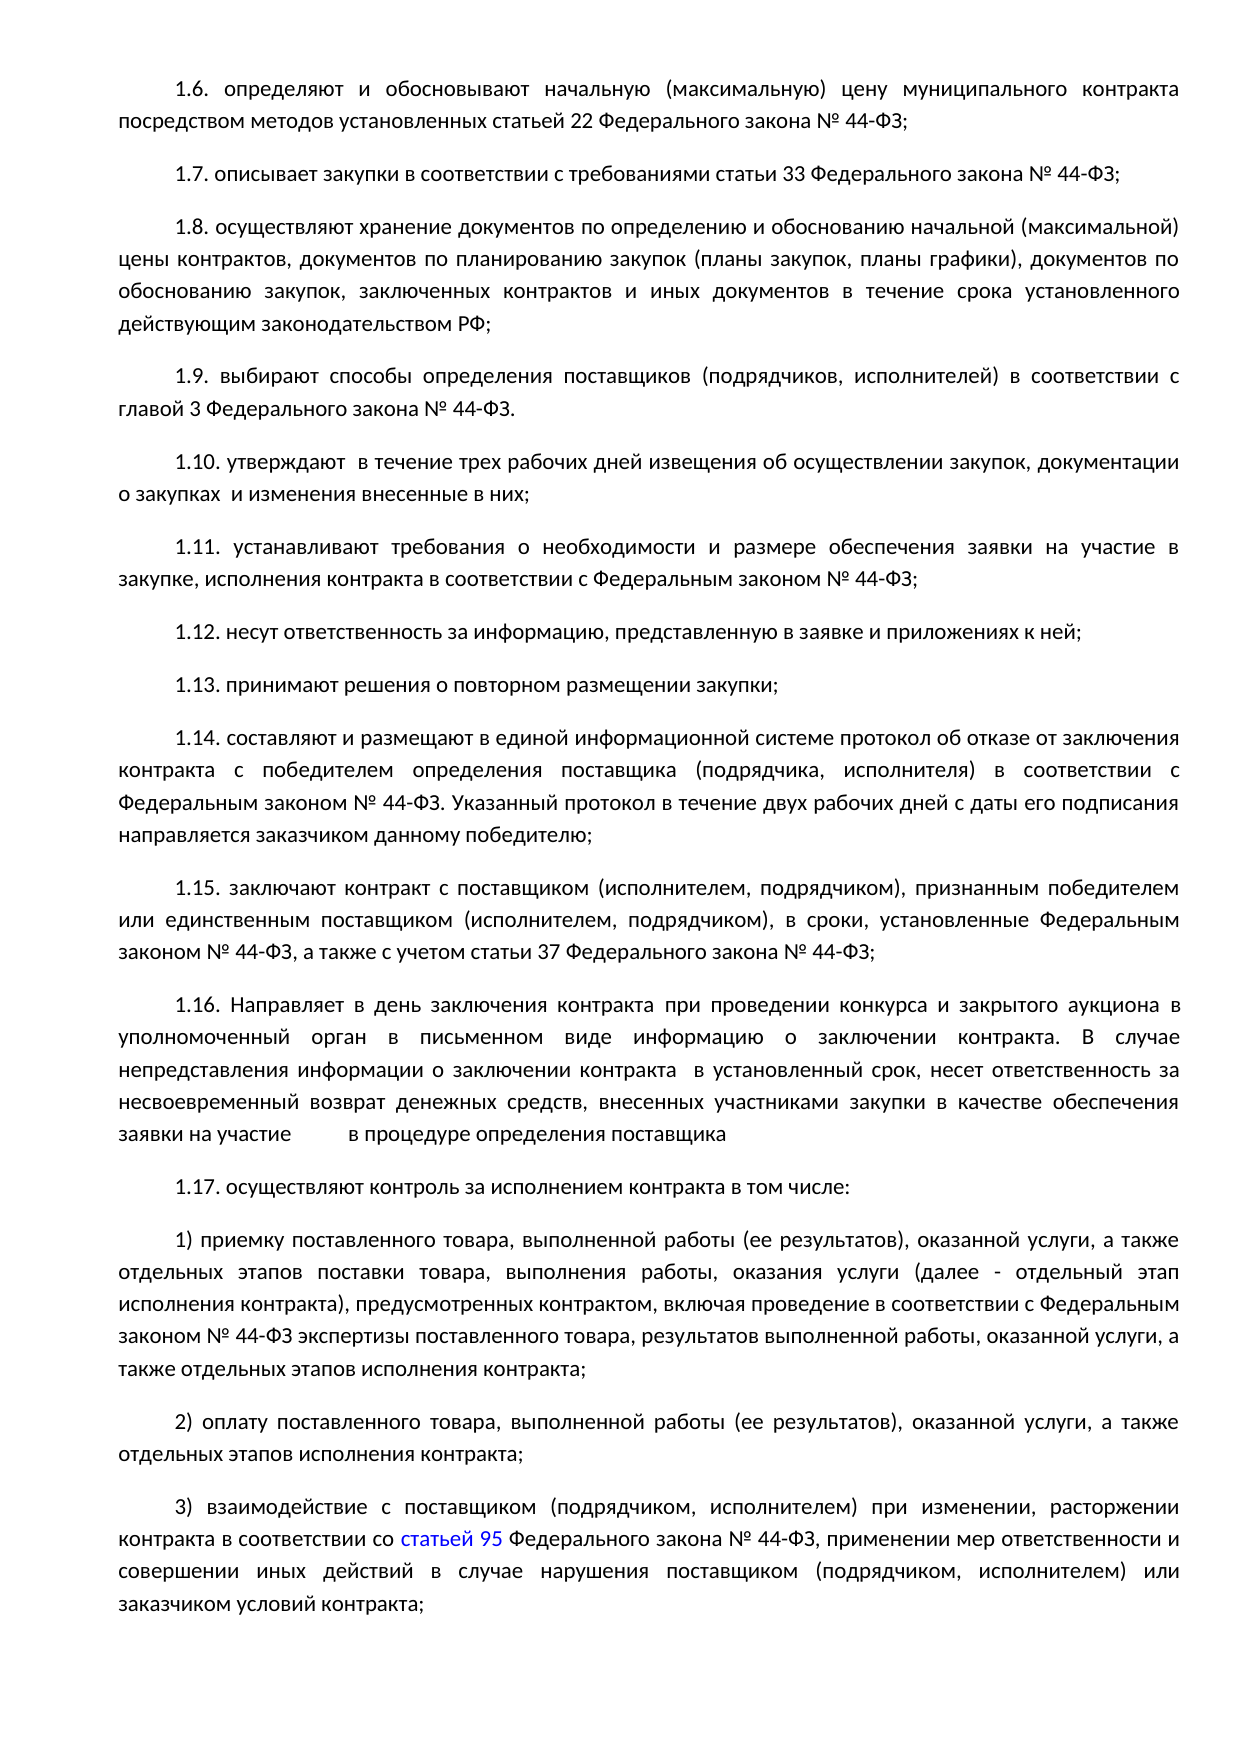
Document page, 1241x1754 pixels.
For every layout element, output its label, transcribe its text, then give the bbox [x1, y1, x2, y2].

text 1.8. осуществляют хранение документов по определению и обоснованию начальной (максимальной) цены контрактов, документов по планированию закупок (планы закупок, планы графики), документов по обоснованию закупок, заключенных контрактов и иных документов в течение срока установленного действующим законодательством РФ; [118, 212, 1181, 337]
text 2) оплату поставленного товара, выполненной работы (ее результатов), оказанной услуги, а также отдельных этапов исполнения контракта; [118, 1407, 1181, 1467]
text 3) взаимодействие с поставщиком (подрядчиком, исполнителем) при изменении, расторжении контракта в соответствии со статьей 95 Федерального закона № 44-ФЗ, применении мер ответственности и совершении иных действий в случае нарушения поставщиком (подрядчиком, исполнителем) или заказчиком условий контракта; [118, 1492, 1181, 1617]
text 1.13. принимают решения о повторном размещении закупки; [118, 670, 1181, 698]
text 1.10. утверждают в течение трех рабочих дней извещения об осуществлении закупок, документации о закупках и изменения внесенные в них; [118, 447, 1181, 507]
text 1) приемку поставленного товара, выполненной работы (ее результатов), оказанной услуги, а также отдельных этапов поставки товара, выполнения работы, оказания услуги (далее - отдельный этап исполнения контракта), предусмотренных контрактом, включая проведение в соответствии с Федеральным законом № 44-ФЗ экспертизы поставленного товара, результатов выполненной работы, оказанной услуги, а также отдельных этапов исполнения контракта; [118, 1225, 1181, 1382]
text 1.14. составляют и размещают в единой информационной системе протокол об отказе от заключения контракта с победителем определения поставщика (подрядчика, исполнителя) в соответствии с Федеральным законом № 44-ФЗ. Указанный протокол в течение двух рабочих дней с даты его подписания направляется заказчиком данному победителю; [118, 723, 1181, 848]
text 1.15. заключают контракт с поставщиком (исполнителем, подрядчиком), признанным победителем или единственным поставщиком (исполнителем, подрядчиком), в сроки, установленные Федеральным законом № 44-ФЗ, а также с учетом статьи 37 Федерального закона № 44-ФЗ; [118, 873, 1181, 965]
text 1.17. осуществляют контроль за исполнением контракта в том числе: [118, 1172, 1181, 1200]
text 1.11. устанавливают требования о необходимости и размере обеспечения заявки на участие в закупке, исполнения контракта в соответствии с Федеральным законом № 44-ФЗ; [118, 532, 1181, 592]
text 1.16. Направляет в день заключения контракта при проведении конкурса и закрытого аукциона в уполномоченный орган в письменном виде информацию о заключении контракта. В случае непредставления информации о заключении контракта в установленный срок, несет ответственность за несвоевременный возврат денежных средств, внесенных участниками закупки в качестве обеспечения заявки на участие в процедуре определения поставщика [118, 990, 1181, 1147]
text 1.12. несут ответственность за информацию, представленную в заявке и приложениях к ней; [118, 617, 1181, 645]
text 1.6. определяют и обосновывают начальную (максимальную) цену муниципального контракта посредством методов установленных статьей 22 Федерального закона № 44-ФЗ; [118, 74, 1181, 134]
text 1.9. выбирают способы определения поставщиков (подрядчиков, исполнителей) в соответствии с главой 3 Федерального закона № 44-ФЗ. [118, 362, 1181, 422]
text 1.7. описывает закупки в соответствии с требованиями статьи 33 Федерального закона № 44-ФЗ; [118, 159, 1181, 187]
